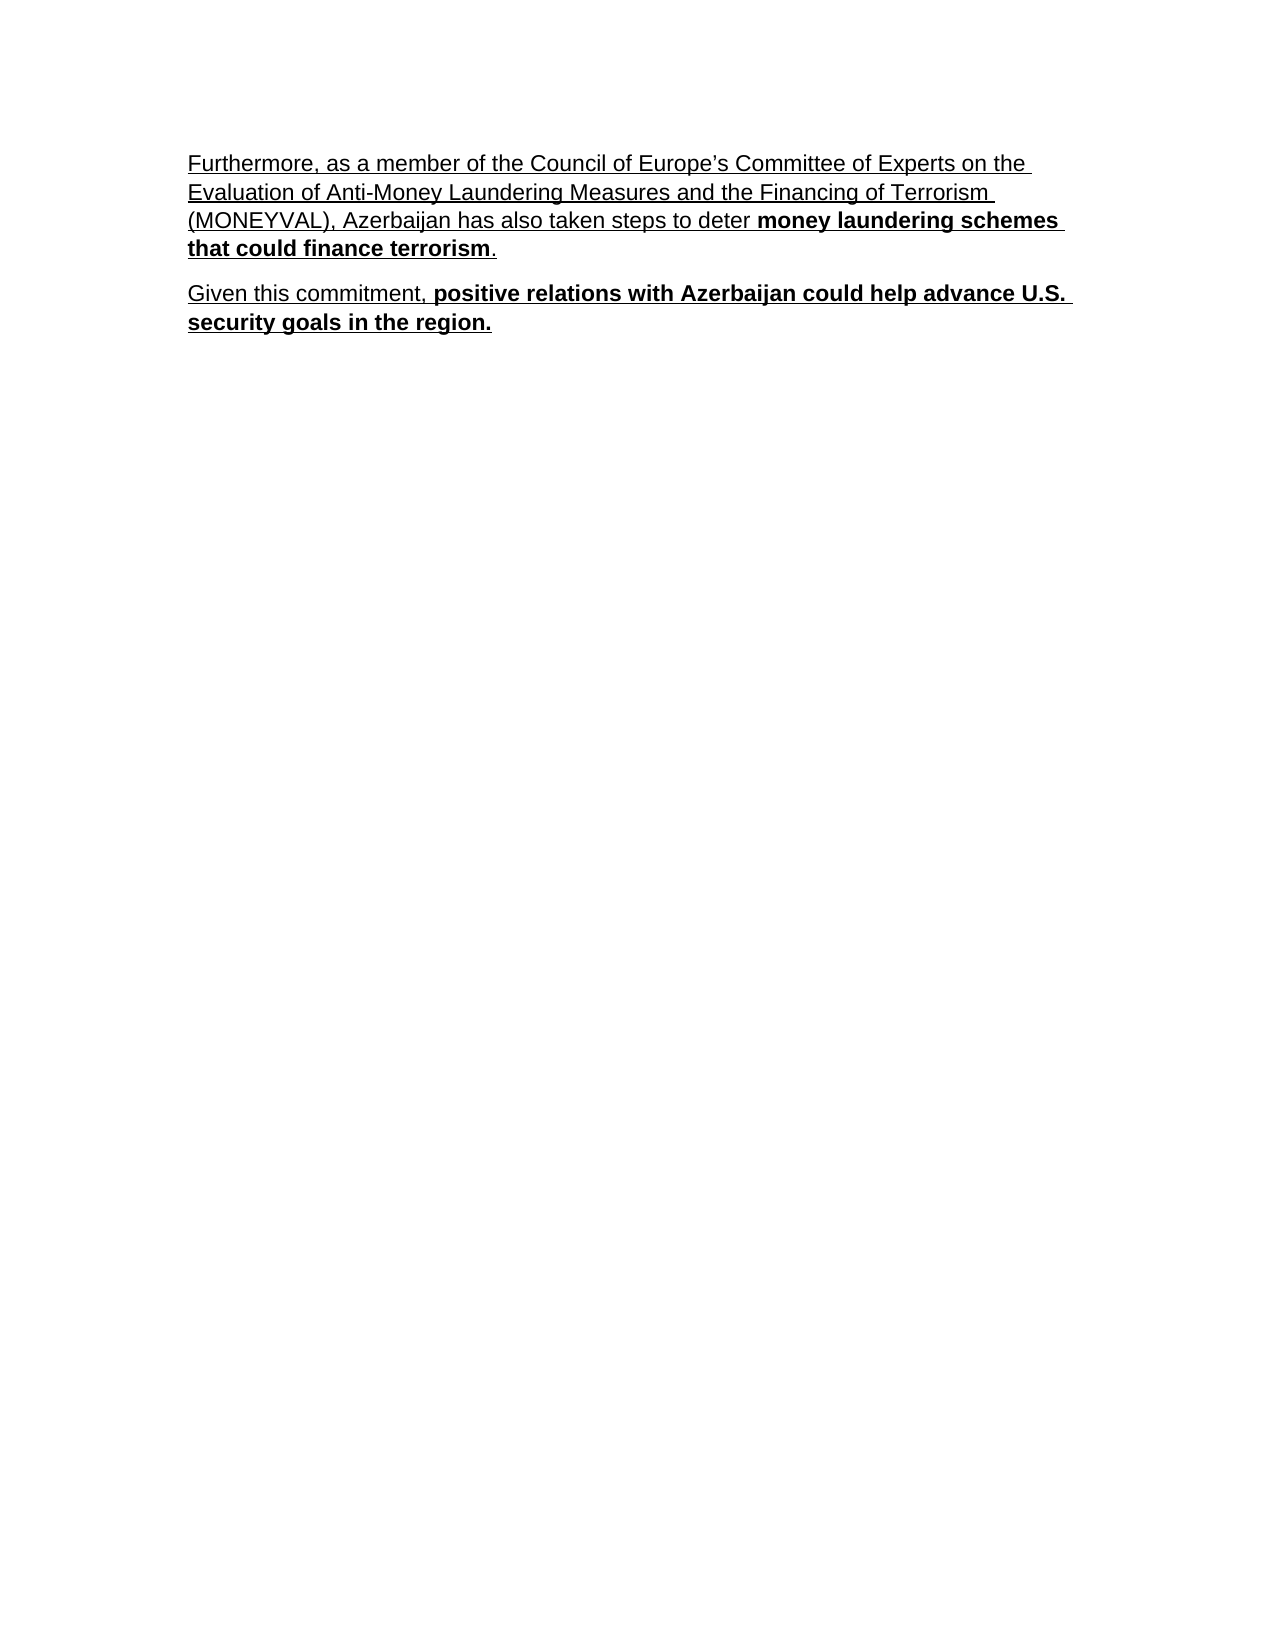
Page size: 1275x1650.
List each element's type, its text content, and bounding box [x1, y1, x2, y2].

text Given this commitment, positive relations with Azerbaijan could help advance U.S. security goals in the region. [187, 280, 1087, 335]
text Furthermore, as a member of the Council of Europe’s Committee of Experts on the Evaluation of Anti-Money Laundering Measures and the Financing of Terrorism (MONEYVAL), Azerbaijan has also taken steps to deter money laundering schemes that could finance terrorism. [187, 150, 1087, 262]
